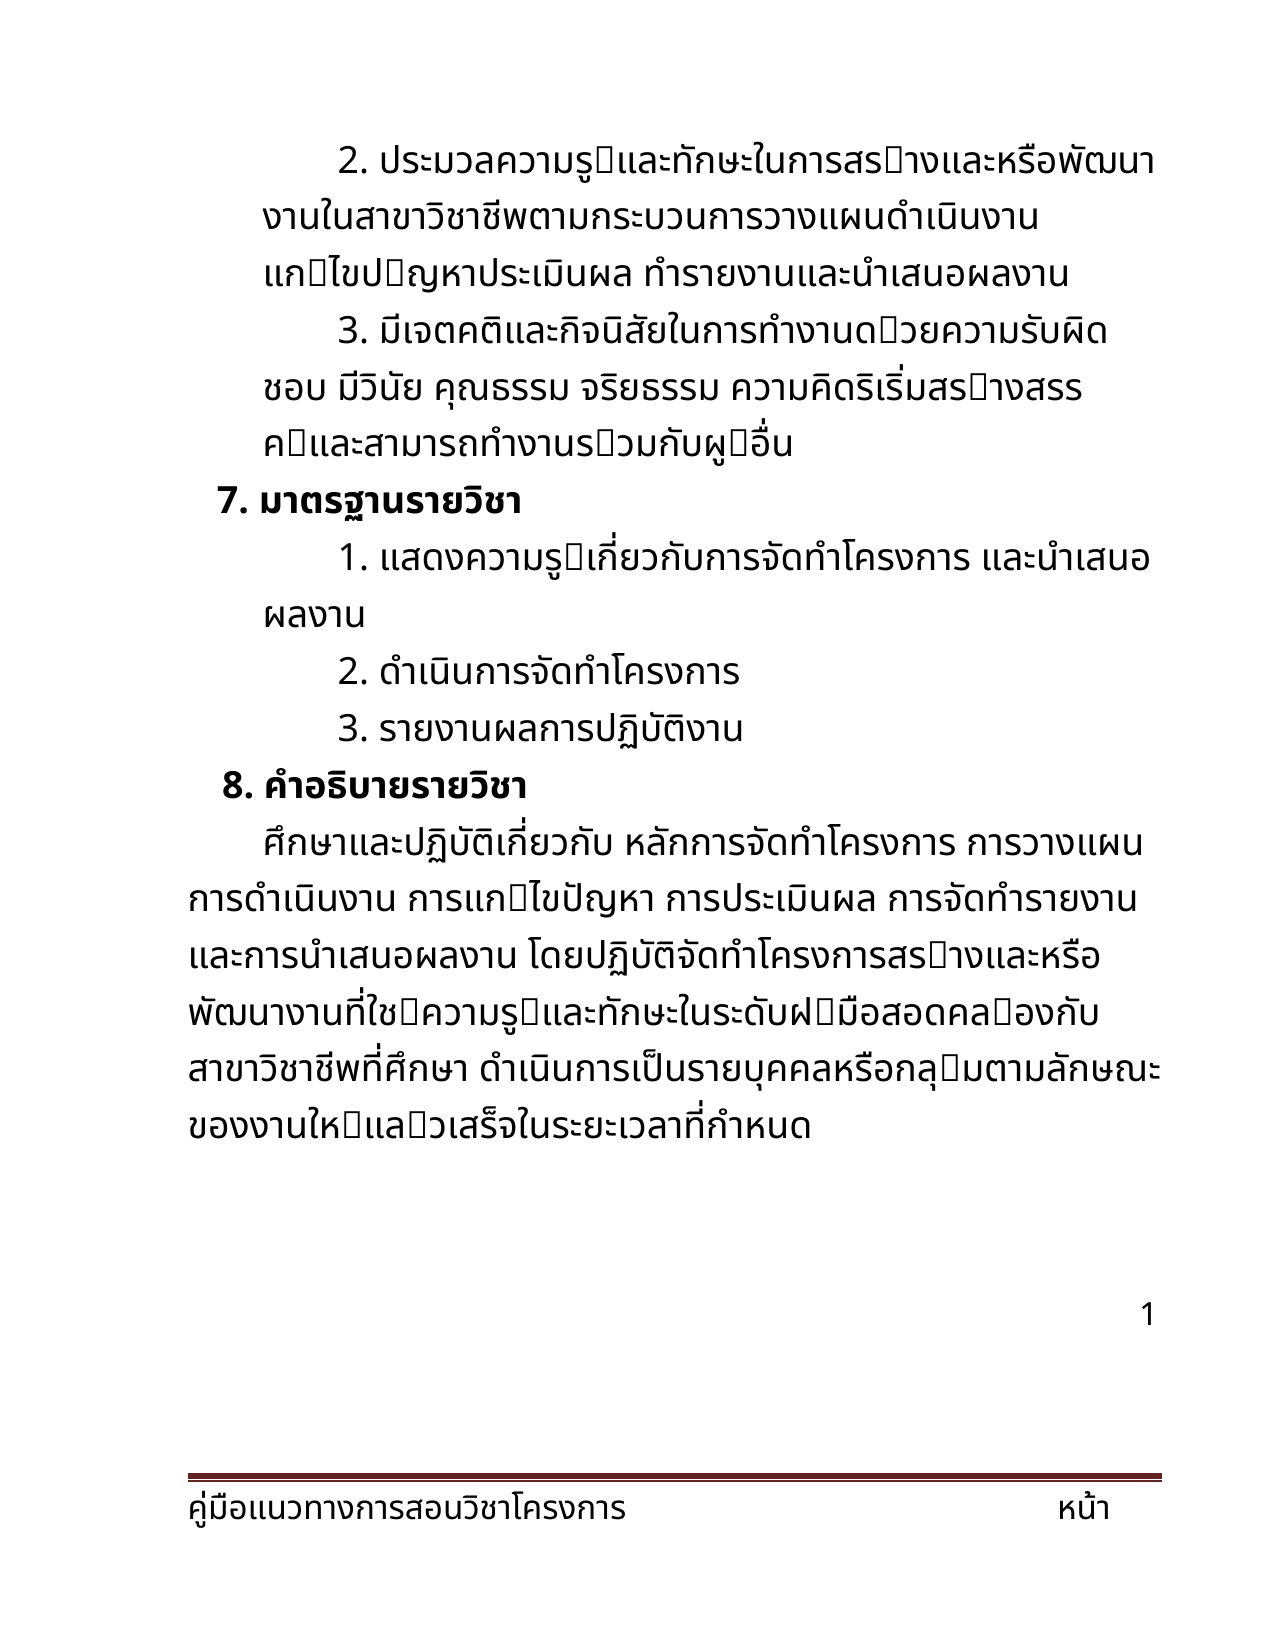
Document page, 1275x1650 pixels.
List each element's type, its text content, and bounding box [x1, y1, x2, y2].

text 3. รายงานผลการปฏิบัติงาน [262, 701, 1162, 758]
text 3. มีเจตคติและกิจนิสัยในการทํางานดวยความรับผิดชอบ มีวินัย คุณธรรม จริยธรรม ความคิดริเริ่มสรางสรรคและสามารถทํางานรวมกับผูอื่น [262, 303, 1162, 473]
text 8. คำอธิบายรายวิชา [222, 758, 1162, 815]
text 7. มาตรฐานรายวิชา [187, 473, 1162, 531]
text 1. แสดงความรูเกี่ยวกับการจัดทําโครงการ และนําเสนอผลงาน [262, 531, 1162, 644]
text 2. ดําเนินการจัดทําโครงการ [262, 644, 1162, 701]
text ศึกษาและปฏิบัติเกี่ยวกับ หลักการจัดทําโครงการ การวางแผน การดําเนินงาน การแกไขปัญหา การประเมินผล การจัดทํารายงานและการนําเสนอผลงาน โดยปฏิบัติจัดทําโครงการสรางและหรือพัฒนางานที่ใชความรูและทักษะในระดับฝมือสอดคลองกับสาขาวิชาชีพที่ศึกษา ดําเนินการเป็นรายบุคคลหรือกลุมตามลักษณะของงานใหแลวเสร็จในระยะเวลาที่กําหนด [187, 815, 1162, 1155]
text 2. ประมวลความรูและทักษะในการสรางและหรือพัฒนางานในสาขาวิชาชีพตามกระบวนการวางแผนดําเนินงาน แกไขปญหาประเมินผล ทํารายงานและนําเสนอผลงาน [262, 133, 1162, 303]
